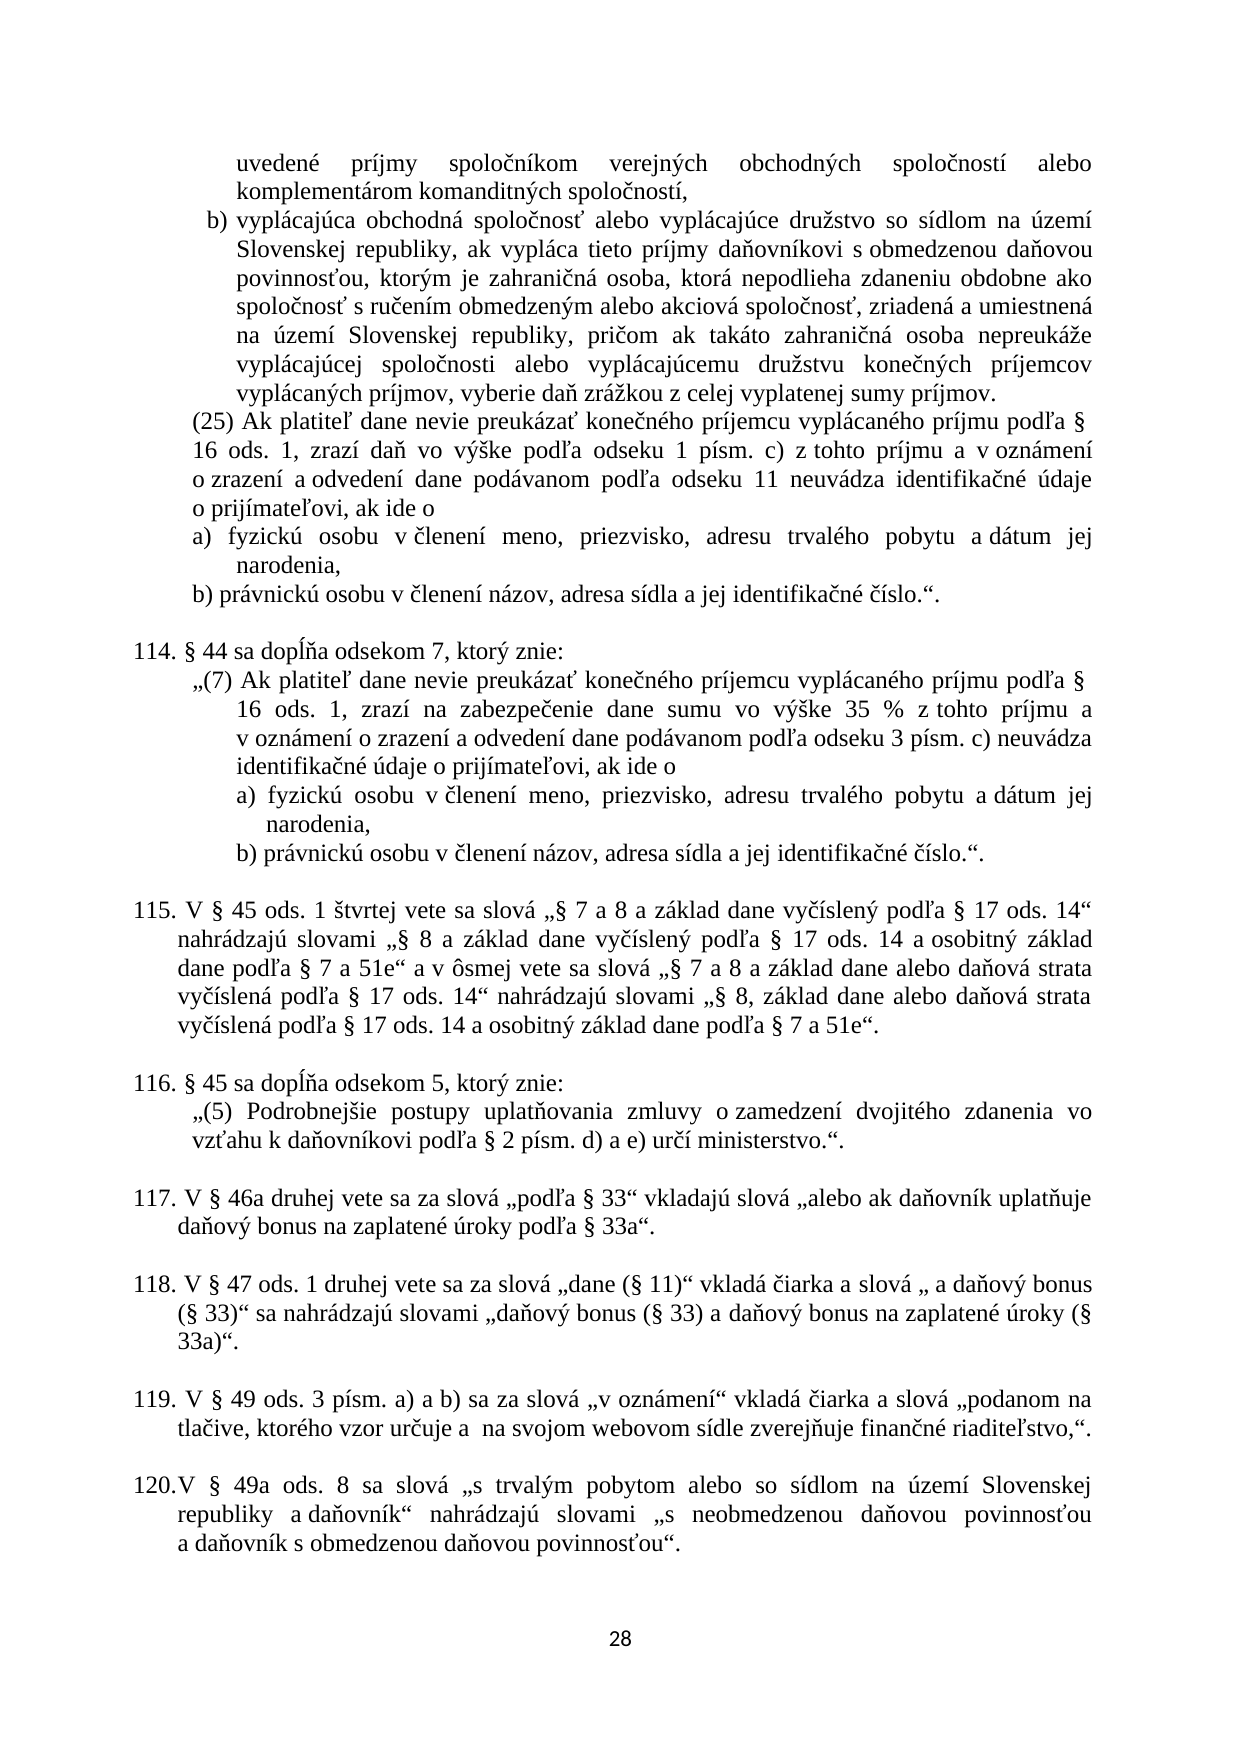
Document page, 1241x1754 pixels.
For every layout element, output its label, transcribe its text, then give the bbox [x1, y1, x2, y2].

list § 44 sa dopĺňa odsekom 7, ktorý znie: [133, 636, 1093, 665]
list § 45 sa dopĺňa odsekom 5, ktorý znie: [133, 1068, 1093, 1096]
text „(5) Podrobnejšie postupy uplatňovania zmluvy o zamedzení dvojitého zdanenia vo vzťahu k daňovníkovi podľa § 2 písm. d) a e) určí ministerstvo.“. [192, 1096, 1093, 1154]
list V § 49 ods. 3 písm. a) a b) sa za slová „v oznámení“ vkladá čiarka a slová „podanom na tlačive, ktorého vzor určuje a na svojom webovom sídle zverejňuje finančné riaditeľstvo,“. [133, 1384, 1093, 1441]
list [207, 148, 1093, 205]
list V § 47 ods. 1 druhej vete sa za slová „dane (§ 11)“ vkladá čiarka a slová „ a daňový bonus (§ 33)“ sa nahrádzajú slovami „daňový bonus (§ 33) a daňový bonus na zaplatené úroky (§ 33a)“. [133, 1269, 1093, 1355]
list V § 49a ods. 8 sa slová „s trvalým pobytom alebo so sídlom na území Slovenskej republiky a daňovník“ nahrádzajú slovami „s neobmedzenou daňovou povinnosťou a daňovník s obmedzenou daňovou povinnosťou“. [133, 1470, 1093, 1556]
text a) fyzickú osobu v členení meno, priezvisko, adresu trvalého pobytu a dátum jej narodenia, [236, 780, 1093, 838]
list V § 46a druhej vete sa za slová „podľa § 33“ vkladajú slová „alebo ak daňovník uplatňuje daňový bonus na zaplatené úroky podľa § 33a“. [133, 1183, 1093, 1240]
text (25) Ak platiteľ dane nevie preukázať konečného príjemcu vyplácaného príjmu podľa § 16 ods. 1, zrazí daň vo výške podľa odseku 1 písm. c) z tohto príjmu a v oznámení o zrazení a odvedení dane podávanom podľa odseku 11 neuvádza identifikačné údaje o prijímateľovi, ak ide o [192, 406, 1093, 521]
text b) právnickú osobu v členení názov, adresa sídla a jej identifikačné číslo.“. [236, 838, 1093, 866]
text a) fyzickú osobu v členení meno, priezvisko, adresu trvalého pobytu a dátum jej narodenia, [192, 521, 1093, 579]
list „(7) Ak platiteľ dane nevie preukázať konečného príjemcu vyplácaného príjmu podľa § 16 ods. 1, zrazí na zabezpečenie dane sumu vo výške 35 % z tohto príjmu a v oznámení o zrazení a odvedení dane podávanom podľa odseku 3 písm. c) neuvádza identifikačné údaje o prijímateľovi, ak ide o [192, 665, 1093, 780]
list V § 45 ods. 1 štvrtej vete sa slová „§ 7 a 8 a základ dane vyčíslený podľa § 17 ods. 14“ nahrádzajú slovami „§ 8 a základ dane vyčíslený podľa § 17 ods. 14 a osobitný základ dane podľa § 7 a 51e“ a v ôsmej vete sa slová „§ 7 a 8 a základ dane alebo daňová strata vyčíslená podľa § 17 ods. 14“ nahrádzajú slovami „§ 8, základ dane alebo daňová strata vyčíslená podľa § 17 ods. 14 a osobitný základ dane podľa § 7 a 51e“. [133, 895, 1093, 1039]
text b) právnickú osobu v členení názov, adresa sídla a jej identifikačné číslo.“. [192, 579, 1093, 608]
list vyplácajúca obchodná spoločnosť alebo vyplácajúce družstvo so sídlom na území Slovenskej republiky, ak vypláca tieto príjmy daňovníkovi s obmedzenou daňovou povinnosťou, ktorým je zahraničná osoba, ktorá nepodlieha zdaneniu obdobne ako spoločnosť s ručením obmedzeným alebo akciová spoločnosť, zriadená a umiestnená na území Slovenskej republiky, pričom ak takáto zahraničná osoba nepreukáže vyplácajúcej spoločnosti alebo vyplácajúcemu družstvu konečných príjemcov vyplácaných príjmov, vyberie daň zrážkou z celej vyplatenej sumy príjmov. [207, 205, 1093, 406]
